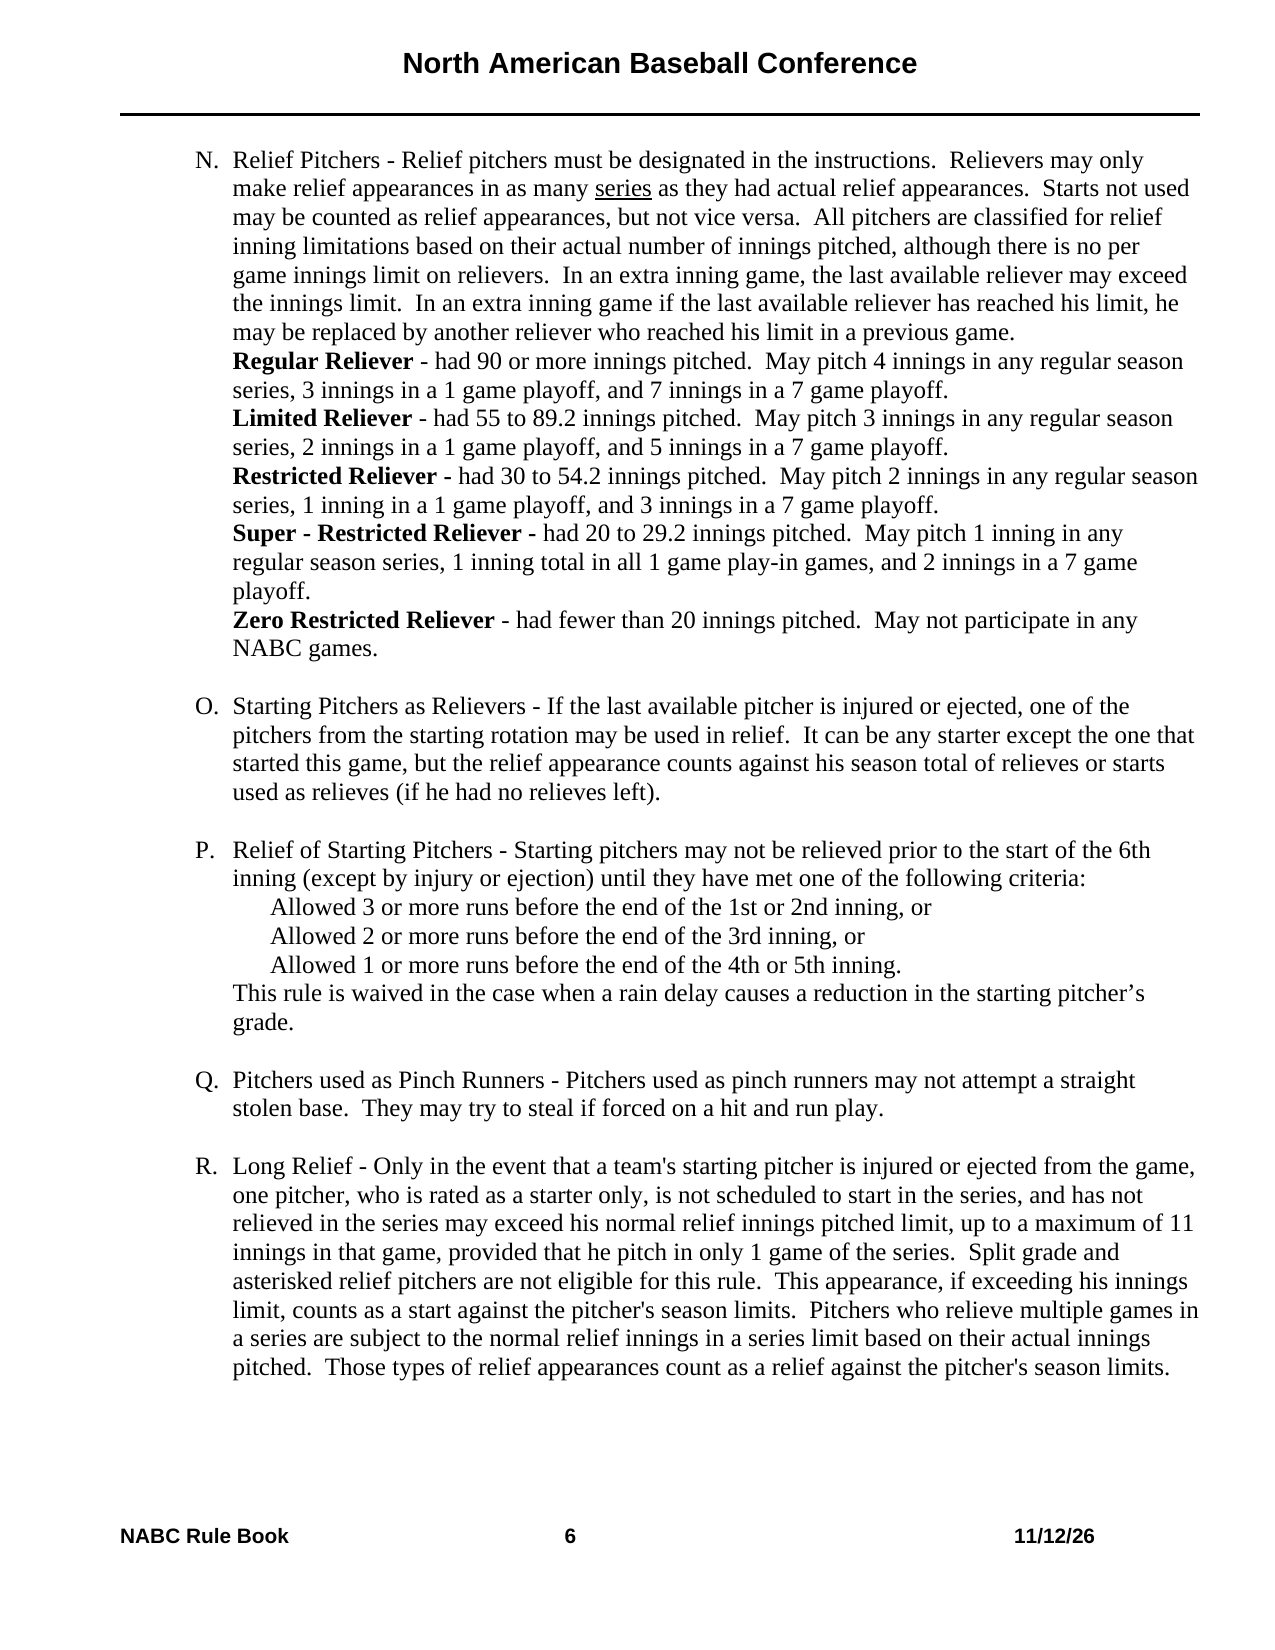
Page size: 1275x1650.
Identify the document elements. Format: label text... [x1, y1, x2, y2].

text Limited Reliever - had 55 to 89.2 innings pitched. May pitch 3 innings in any regular season series, 2 innings in a 1 game playoff, and 5 innings in a 7 game playoff. [195, 403, 1200, 461]
text P. Relief of Starting Pitchers - Starting pitchers may not be relieved prior to the start of the 6th inning (except by injury or ejection) until they have met one of the following criteria: [195, 835, 1200, 892]
text Q. Pitchers used as Pinch Runners - Pitchers used as pinch runners may not attempt a straight stolen base. They may try to steal if forced on a hit and run play. [195, 1065, 1200, 1122]
text Allowed 1 or more runs before the end of the 4th or 5th inning. This rule is waived in the case when a rain ay causes a reduction in the starting pitcher’s grade. [195, 950, 1200, 1036]
text Regular Reliever - had 90 or more innings pitched. May pitch 4 innings in any regular season series, 3 innings in a 1 game playoff, and 7 innings in a 7 game playoff. [195, 346, 1200, 403]
text R. Long Relief - Only in the event that a team's starting pitcher is injured or ejected from the game, one pitcher, who is rated as a starter only, is not scheduled to start in the series, and has not relieved in the series may exceed his normal relief innings pitched limit, up to a maximum of 11 innings in that game, provided that he pitch in only 1 game of the series. grade and asterisked relief pitchers are not eligible for this rule. This appearance, if exceeding his innings limit, counts as a start against the pitcher's season limits. Pitchers who relieve multiple games in a series are subject to the normal relief innings in a series limit based on their actual innings pitched. Those types of relief appearances count as a relief against the pitcher's season limits. [195, 1151, 1200, 1381]
text Allowed 3 or more runs before the end of the 1st or 2nd inning, or [195, 892, 1200, 921]
text Super - Restricted Reliever - had 20 to 29.2 innings pitched. May pitch 1 inning in any regular season series, 1 inning total in all 1 game play-in games, and 2 innings in a 7 game playoff. [232, 518, 1200, 605]
text Zero Restricted Reliever - had fewer than 20 innings pitched. May not participate in any NABC games. [195, 605, 1200, 662]
text N. Relief Pitchers - Relief pitchers must be designated in the instructions. Relievers may only make relief appearances in as many series as they had actual relief appearances. Starts not used may be counted as relief appearances, but not vice versa. All pitchers are classified for relief inning limitations based on their actual number of innings pitched, although there is no per game innings limit on relievers. In an extra inning game, the last available reliever may exceed the innings limit. In an extra inning game if the last available reliever has reached his limit, he may be replaced by another reliever who reached his limit in a previous game. [195, 145, 1200, 346]
text Restricted Reliever - had 30 to 54.2 innings pitched. May pitch 2 innings in any regular season series, 1 inning in a 1 game playoff, and 3 innings in a 7 game playoff. [195, 461, 1200, 518]
text Allowed 2 or more runs before the end of the 3rd inning, or [195, 921, 1200, 950]
text O. Starting Pitchers as Relievers - If the last available pitcher is injured or ejected, one of the pitchers from the starting rotation may be used in relief. It can be any starter except the one that started this game, but the relief appearance counts against his season total of relieves or starts used as relieves (if he had no relieves left). [195, 691, 1200, 806]
